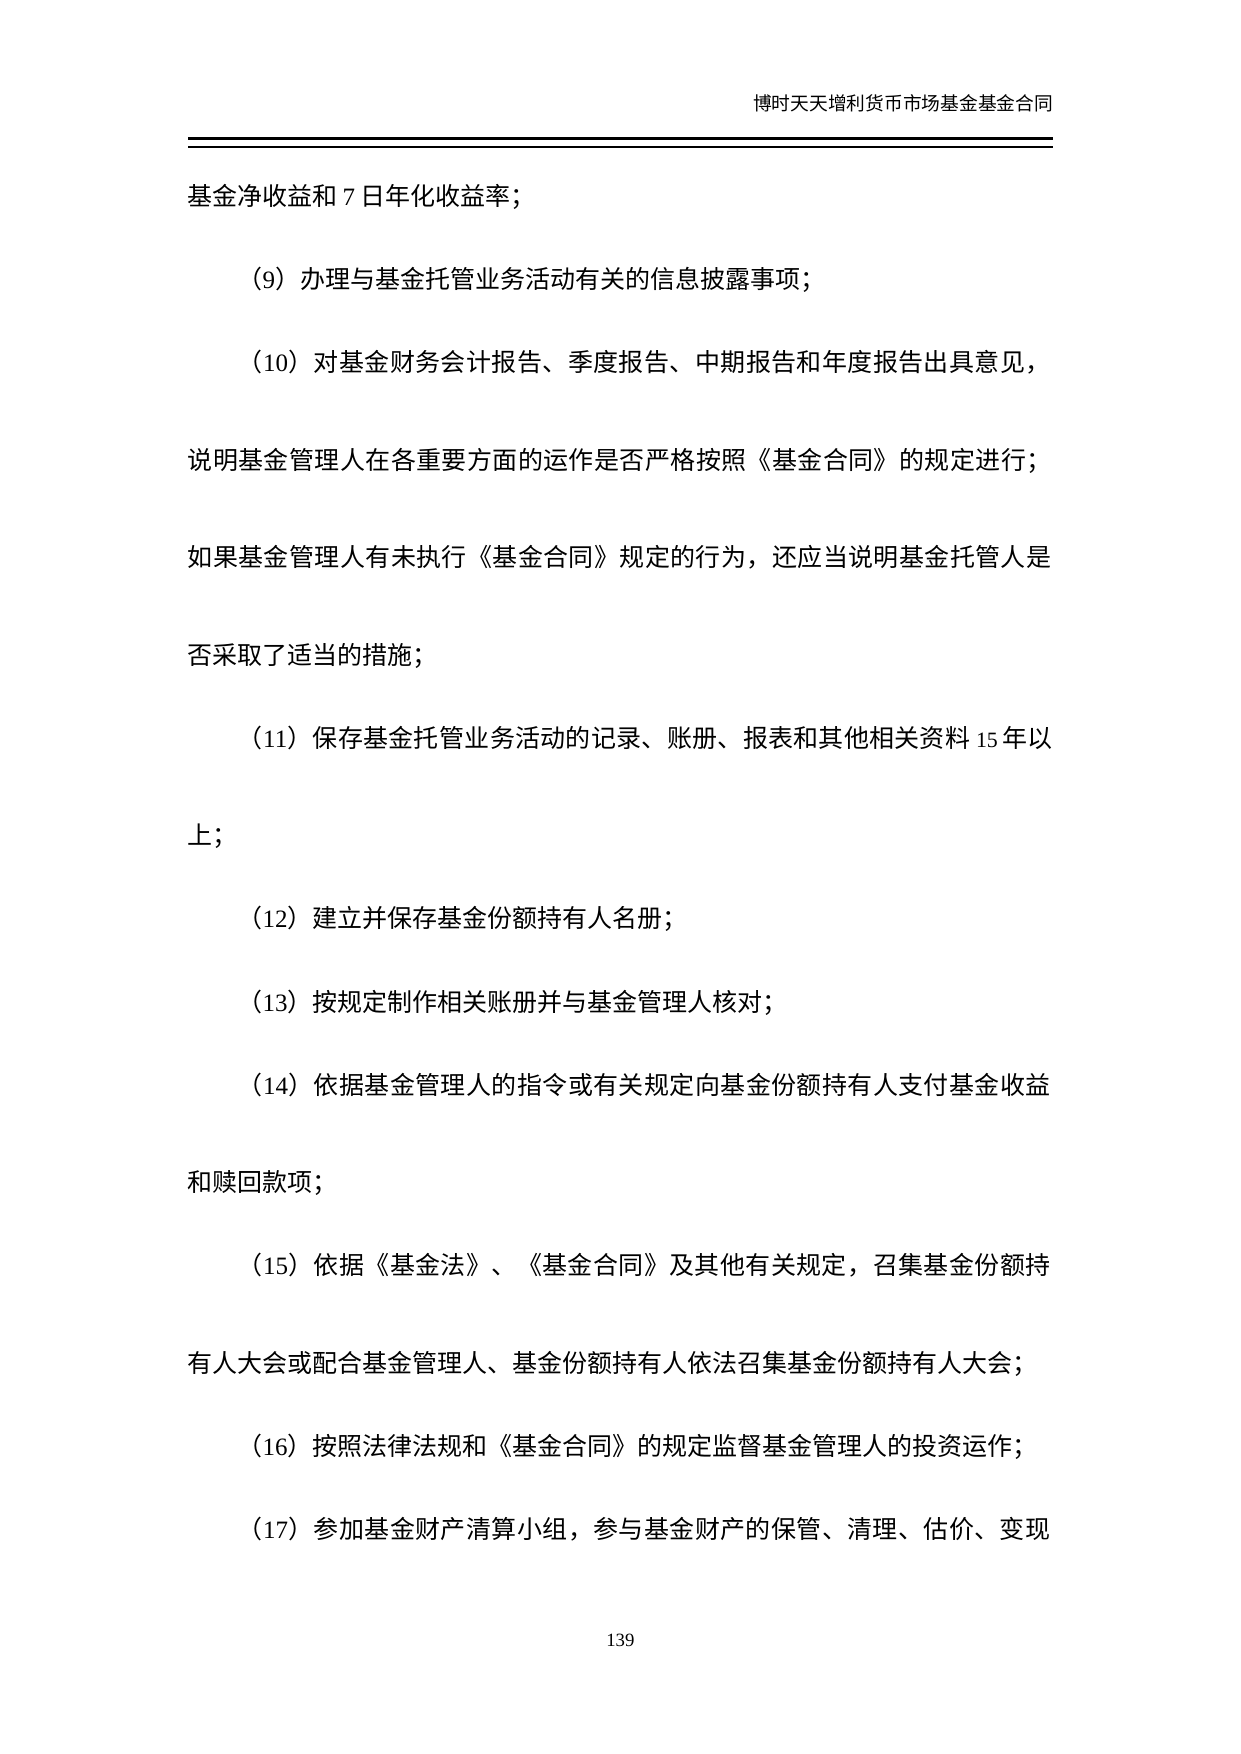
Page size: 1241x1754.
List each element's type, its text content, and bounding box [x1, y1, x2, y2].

text （10）对基金财务会计报告、季度报告、中期报告和年度报告出具意见，说明基金管理人在各重要方面的运作是否严格按照《基金合同》的规定进行；如果基金管理人有未执行《基金合同》规定的行为，还应当说明基金托管人是否采取了适当的措施； [187, 328, 1053, 686]
text （14）依据基金管理人的指令或有关规定向基金份额持有人支付基金收益和赎回款项； [187, 1051, 1053, 1213]
text （9）办理与基金托管业务活动有关的信息披露事项； [187, 245, 1053, 310]
text （15）依据《基金法》、《基金合同》及其他有关规定，召集基金份额持有人大会或配合基金管理人、基金份额持有人依法召集基金份额持有人大会； [187, 1231, 1053, 1394]
text （11）保存基金托管业务活动的记录、账册、报表和其他相关资料15年以上； [187, 704, 1053, 866]
text （16）按照法律法规和《基金合同》的规定监督基金管理人的投资运作； [187, 1412, 1053, 1477]
text （12）建立并保存基金份额持有人名册； [187, 884, 1053, 949]
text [187, 162, 1053, 227]
text （13）按规定制作相关账册并与基金管理人核对； [187, 968, 1053, 1033]
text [187, 1495, 1053, 1560]
